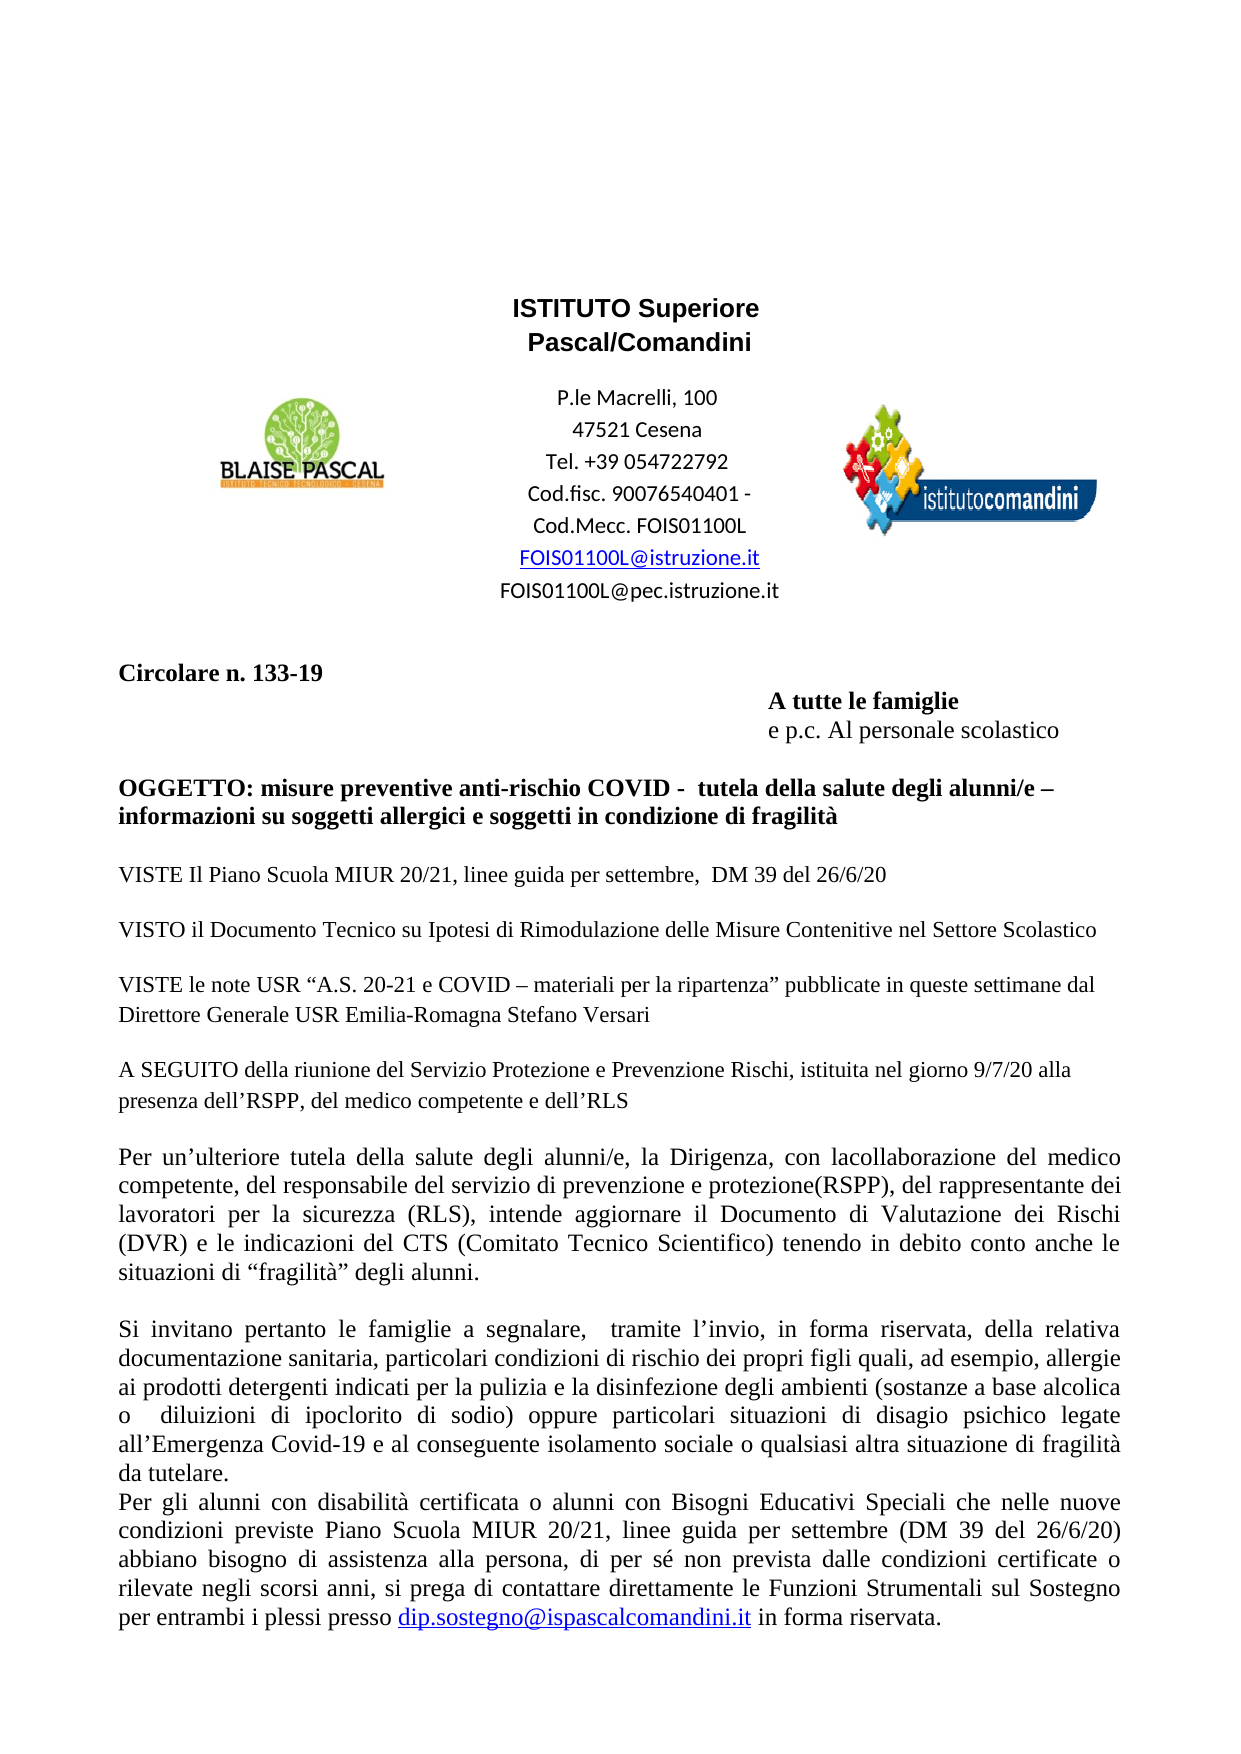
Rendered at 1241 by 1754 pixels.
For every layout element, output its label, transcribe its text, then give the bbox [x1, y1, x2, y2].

text A SEGUITO della riunione del Servizio Protezione e Prevenzione Rischi, istituita nel giorno 9/7/20 alla presenza dell’RSPP, del medico competente e dell’RLS [118, 1056, 1122, 1113]
picture [832, 396, 1102, 543]
text OGGETTO: misure preventive anti-rischio COVID - tutela della salute degli alunni/e –informazioni su soggetti allergici e soggetti in condizione di fragilità [118, 773, 1122, 830]
table_header [794, 238, 1140, 628]
table_header [118, 238, 486, 628]
text e p.c. Al personale scolastico [768, 715, 1122, 744]
text VISTE le note USR “A.S. 20-21 e COVID – materiali per la ripartenza” pubblicate in queste settimane dal Direttore Generale USR Emilia-Romagna Stefano Versari [118, 971, 1122, 1028]
text Per un’ulteriore tutela della salute degli alunni/e, la Dirigenza, con lacollaborazione del medico competente, del responsabile del servizio di prevenzione e protezione(RSPP), del rappresentante dei lavoratori per la sicurezza (RLS), intende aggiornare il Documento di Valutazione dei Rischi (DVR) e le indicazioni del CTS (Comitato Tecnico Scientifico) tenendo in debito conto anche le situazioni di “fragilità” degli alunni. [118, 1142, 1122, 1286]
text VISTE Il Piano Scuola MIUR 20/21, linee guida per settembre, DM 39 del 26/6/20 [118, 861, 1122, 887]
text Si invitano pertanto le famiglie a segnalare, tramite l’invio, in forma riservata, della relativa documentazione sanitaria, particolari condizioni di rischio dei propri figli quali, ad esempio, allergie ai prodotti detergenti indicati per la pulizia e la disinfezione degli ambienti (sostanze a base alcolica o diluizioni di ipoclorito di sodio) oppure particolari situazioni di disagio psichico legate all’Emergenza Covid-19 e al conseguente isolamento sociale o qualsiasi altra situazione di fragilità da tutelare. [118, 1314, 1122, 1487]
text Per gli alunni con disabilità certificata o alunni con Bisogni Educativi Speciali che nelle nuove condizioni previste Piano Scuola MIUR 20/21, linee guida per settembre (DM 39 del 26/6/20) abbiano bisogno di assistenza alla persona, di per sé non prevista dalle condizioni certificate o rilevate negli scorsi anni, si prega di contattare direttamente le Funzioni Strumentali sul Sostegno per entrambi i plessi presso dip.sostegno@ispascalcomandini.it in forma riservata. [118, 1487, 1122, 1631]
text VISTO il Documento Tecnico su Ipotesi di Rimodulazione delle Misure Contenitive nel Settore Scolastico [118, 916, 1122, 942]
text A tutte le famiglie [768, 686, 1122, 715]
picture [190, 364, 414, 521]
table_header ISTITUTO Superiore Pascal/Comandini P.le Macrelli, 100 47521 Cesena Tel. +39 054722792 Cod.fisc. 90076540401 - Cod.Mecc. FOIS01100L FOIS01100L@istruzione.it FOIS01100L@pec.istruzione.it [486, 238, 794, 628]
text Circolare n. 133-19 [118, 658, 1122, 686]
